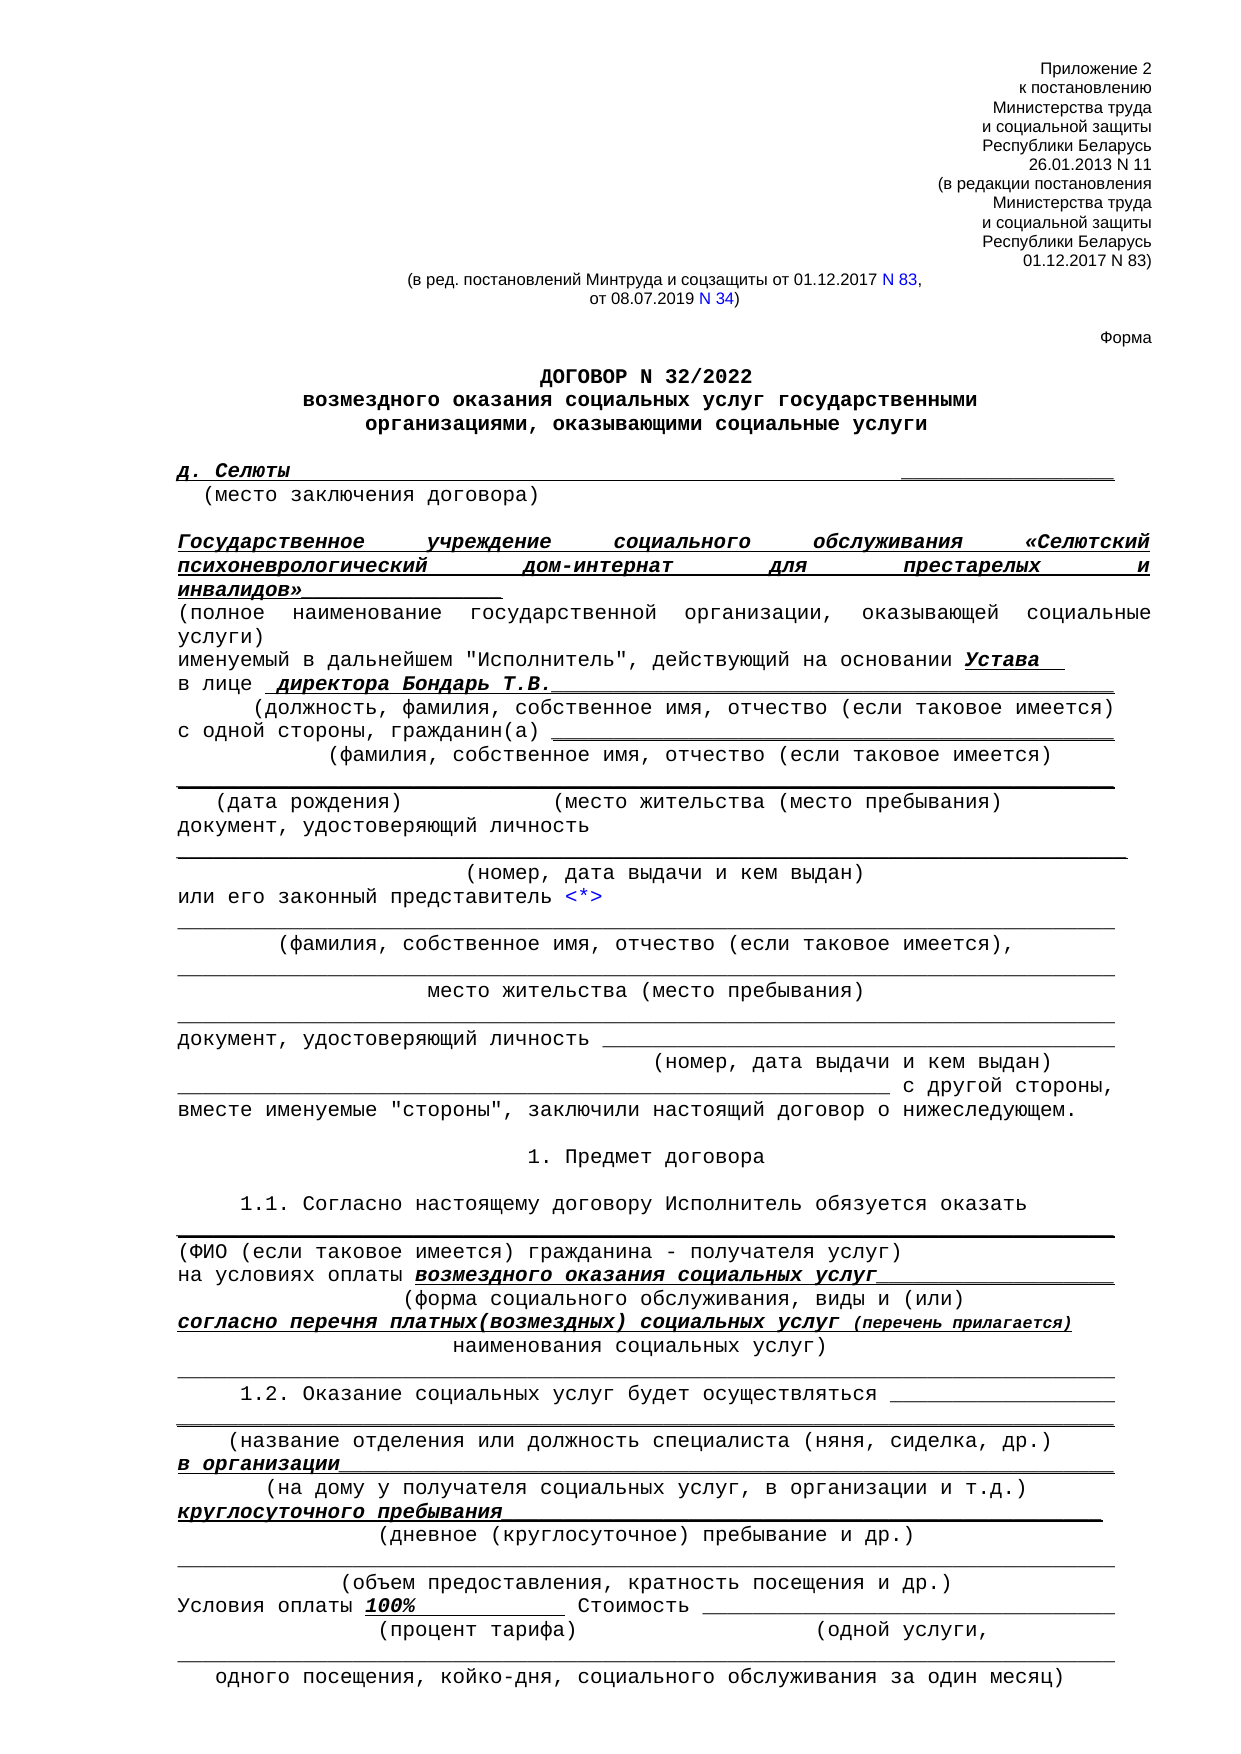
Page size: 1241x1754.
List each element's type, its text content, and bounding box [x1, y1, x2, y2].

text ___________________________________________________________________________ [177, 768, 1152, 791]
text д. Селюты _________________ [177, 460, 1152, 484]
text организациями, оказывающими социальные услуги [177, 413, 1152, 437]
text именуемый в дальнейшем "Исполнитель", действующий на основании Устава [177, 649, 1152, 673]
text ___________________________________________________________________________ [177, 909, 1152, 933]
text документ, удостоверяющий личность [177, 815, 1152, 839]
text 1.1. Согласно настоящему договору Исполнитель обязуется оказать [177, 1193, 1152, 1217]
text (место заключения договора) [177, 484, 1152, 508]
text (номер, дата выдачи и кем выдан) [177, 1051, 1152, 1075]
text ___________________________________________________________________________ [177, 1004, 1152, 1028]
text (должность, фамилия, собственное имя, отчество (если таковое имеется) [177, 697, 1152, 720]
text одного посещения, койко-дня, социального обслуживания за один месяц) [177, 1666, 1152, 1690]
text Министерства труда [177, 97, 1152, 117]
text в организации______________________________________________________________ [177, 1453, 1152, 1477]
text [177, 1643, 1152, 1666]
text (ФИО (если таковое имеется) гражданина - получателя услуг) [177, 1241, 1152, 1264]
text ___________________________________________________________________________ [177, 1217, 1152, 1241]
text (форма социального обслуживания, виды и (или) [177, 1288, 1152, 1312]
text и социальной защиты [177, 117, 1152, 136]
text ____________________________________________________________________________ [177, 839, 1152, 862]
text (фамилия, собственное имя, отчество (если таковое имеется) [177, 744, 1152, 768]
text место жительства (место пребывания) [177, 981, 1152, 1004]
text (в редакции постановления [177, 174, 1152, 193]
text (номер, дата выдачи и кем выдан) [177, 862, 1152, 886]
text _________________________________________________________ с другой стороны, [177, 1075, 1152, 1099]
text Республики Беларусь [177, 136, 1152, 155]
text наименования социальных услуг) [177, 1335, 1152, 1359]
text (дата рождения) (место жительства (место пребывания) [177, 791, 1152, 815]
text Форма [177, 327, 1152, 347]
text (в ред. постановлений Минтруда и соцзащиты от 01.12.2017 N 83, [177, 270, 1152, 289]
text от 08.07.2019 N 34) [177, 289, 1152, 308]
text круглосуточного пребывания________________________________________________ [177, 1501, 1152, 1524]
text 1.2. Оказание социальных услуг будет осуществляться __________________ [177, 1382, 1152, 1406]
text к постановлению [177, 78, 1152, 97]
text Условия оплаты 100% Стоимость _________________________________ [177, 1595, 1152, 1619]
text (на дому у получателя социальных услуг, в организации и т.д.) [177, 1477, 1152, 1501]
text документ, удостоверяющий личность _________________________________________ [177, 1028, 1152, 1051]
text возмездного оказания социальных услуг государственными [177, 389, 1152, 413]
text ___________________________________________________________________________ [177, 1406, 1152, 1430]
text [177, 1548, 1152, 1572]
text на условиях оплаты возмездного оказания социальных услуг___________________ [177, 1264, 1152, 1288]
text (фамилия, собственное имя, отчество (если таковое имеется), [177, 933, 1152, 957]
text Министерства труда [177, 193, 1152, 212]
text 1. Предмет договора [177, 1146, 1152, 1170]
text Республики Беларусь [177, 232, 1152, 251]
text (название отделения или должность специалиста (няня, сиделка, др.) [177, 1430, 1152, 1453]
text 01.12.2017 N 83) [177, 251, 1152, 270]
text (процент тарифа) (одной услуги, [177, 1619, 1152, 1643]
text (дневное (круглосуточное) пребывание и др.) [177, 1524, 1152, 1548]
text или его законный представитель <*> [177, 886, 1152, 909]
text (объем предоставления, кратность посещения и др.) [177, 1572, 1152, 1595]
text Государственное учреждение социального обслуживания «Селютский психоневрологический дом-интернат для престарелых и инвалидов»________________ [177, 531, 1152, 602]
text вместе именуемые "стороны", заключили настоящий договор о нижеследующем. [177, 1099, 1152, 1122]
text с одной стороны, гражданин(а) _____________________________________________ [177, 720, 1152, 744]
text и социальной защиты [177, 212, 1152, 232]
text в лице директора Бондарь Т.В._____________________________________________ [177, 673, 1152, 697]
text 26.01.2013 N 11 [177, 155, 1152, 174]
text (полное наименование государственной организации, оказывающей социальные услуги) [177, 602, 1152, 649]
text ___________________________________________________________________________ [177, 1359, 1152, 1382]
text ___________________________________________________________________________ [177, 957, 1152, 981]
text Приложение 2 [177, 59, 1152, 78]
text ДОГОВОР N 32/2022 [177, 366, 1152, 389]
text согласно перечня платных(возмездных) социальных услуг (перечень прилагается) [177, 1312, 1152, 1335]
